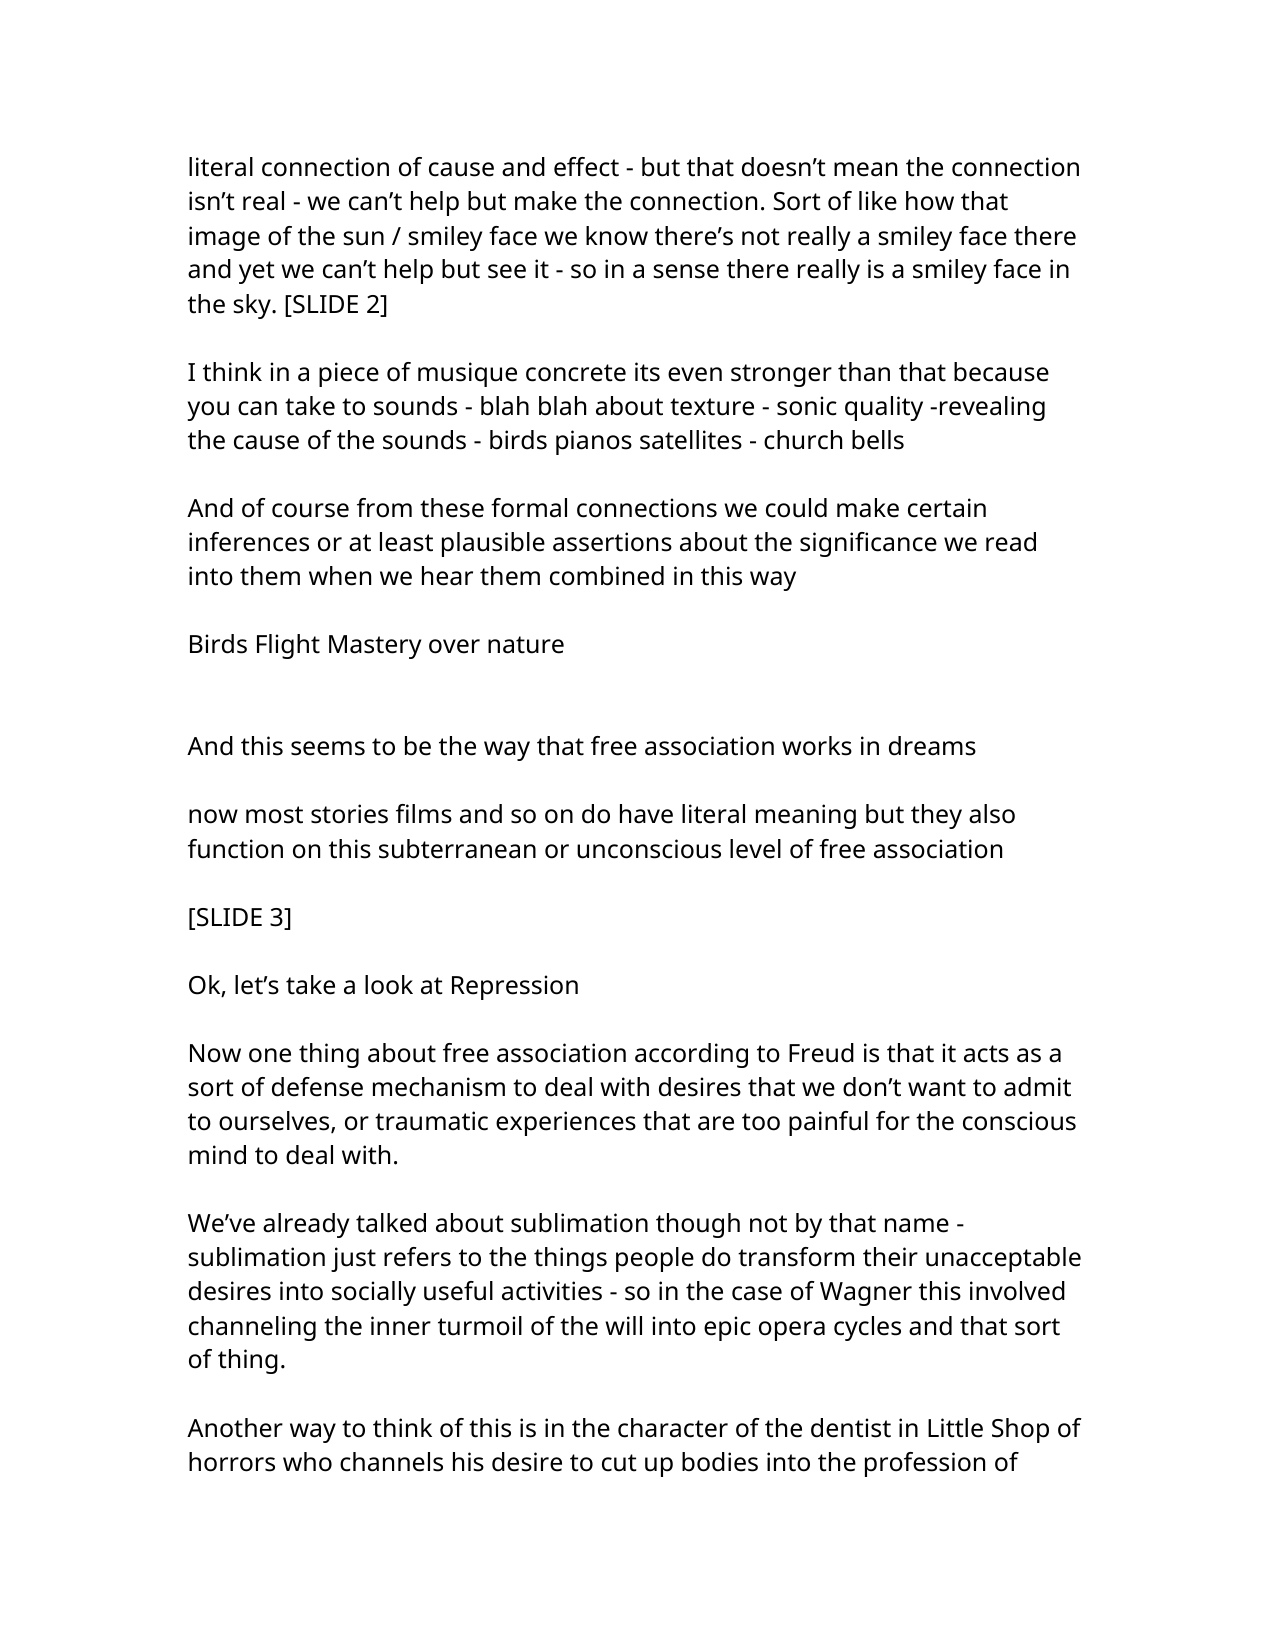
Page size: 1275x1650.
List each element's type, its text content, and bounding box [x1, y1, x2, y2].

text And of course from these formal connections we could make certain inferences or at least plausible assertions about the significance we read into them when we hear them combined in this way [187, 491, 1087, 593]
text And this seems to be the way that free association works in dreams [187, 729, 1087, 763]
text Birds Flight Mastery over nature [187, 627, 1087, 661]
text Now one thing about free association according to Freud is that it acts as a sort of defense mechanism to deal with desires that we don’t want to admit to ourselves, or traumatic experiences that are too painful for the conscious mind to deal with. [187, 1036, 1087, 1172]
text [187, 1410, 1087, 1478]
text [187, 150, 1087, 320]
text We’ve already talked about sublimation though not by that name - sublimation just refers to the things people do transform their unacceptable desires into socially useful activities - so in the case of Wagner this involved channeling the inner turmoil of the will into epic opera cycles and that sort of thing. [187, 1206, 1087, 1376]
text I think in a piece of musique concrete its even stronger than that because you can take to sounds - blah blah about texture - sonic quality -revealing the cause of the sounds - birds pianos satellites - church bells [187, 354, 1087, 457]
text [SLIDE 3] [187, 899, 1087, 933]
text Ok, let’s take a look at Repression [187, 967, 1087, 1002]
text now most stories films and so on do have literal meaning but they also function on this subterranean or unconscious level of free association [187, 797, 1087, 865]
